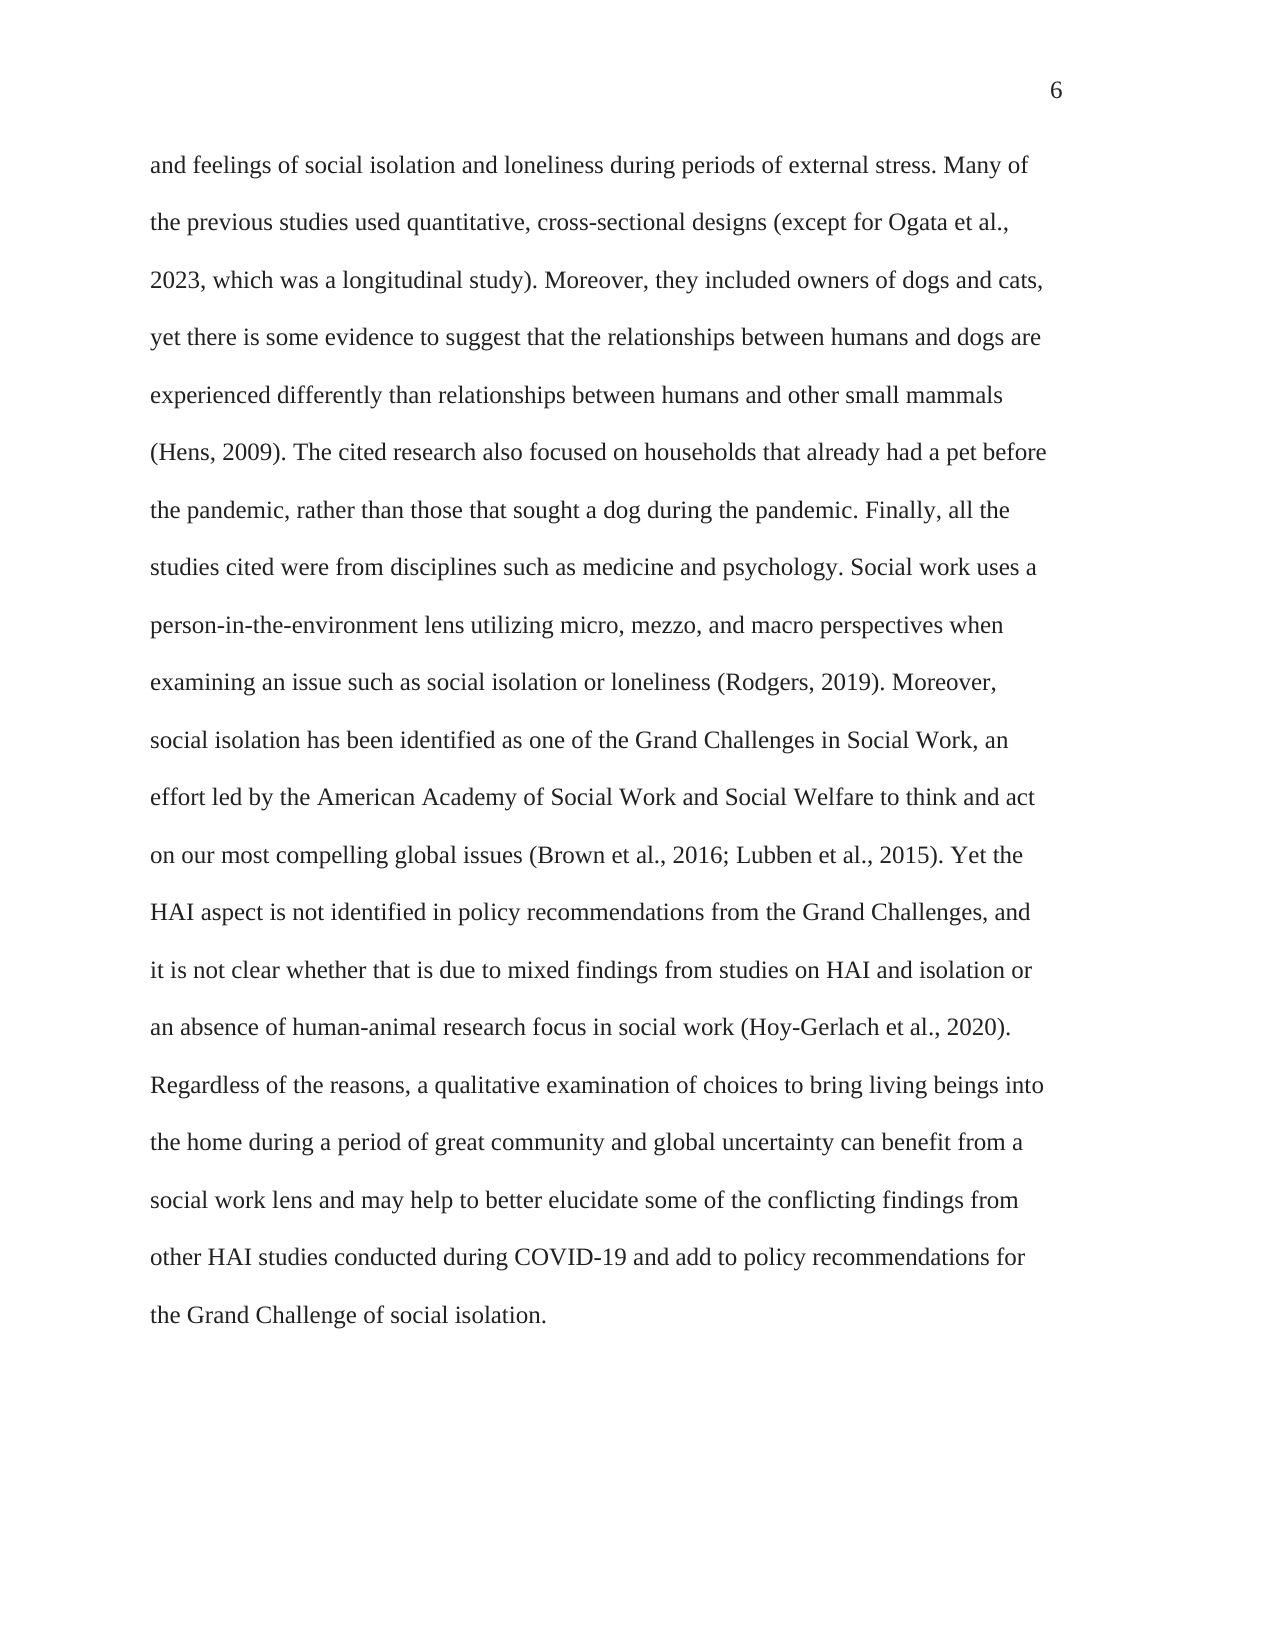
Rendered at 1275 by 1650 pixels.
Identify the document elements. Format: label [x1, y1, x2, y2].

text [150, 150, 1050, 1329]
